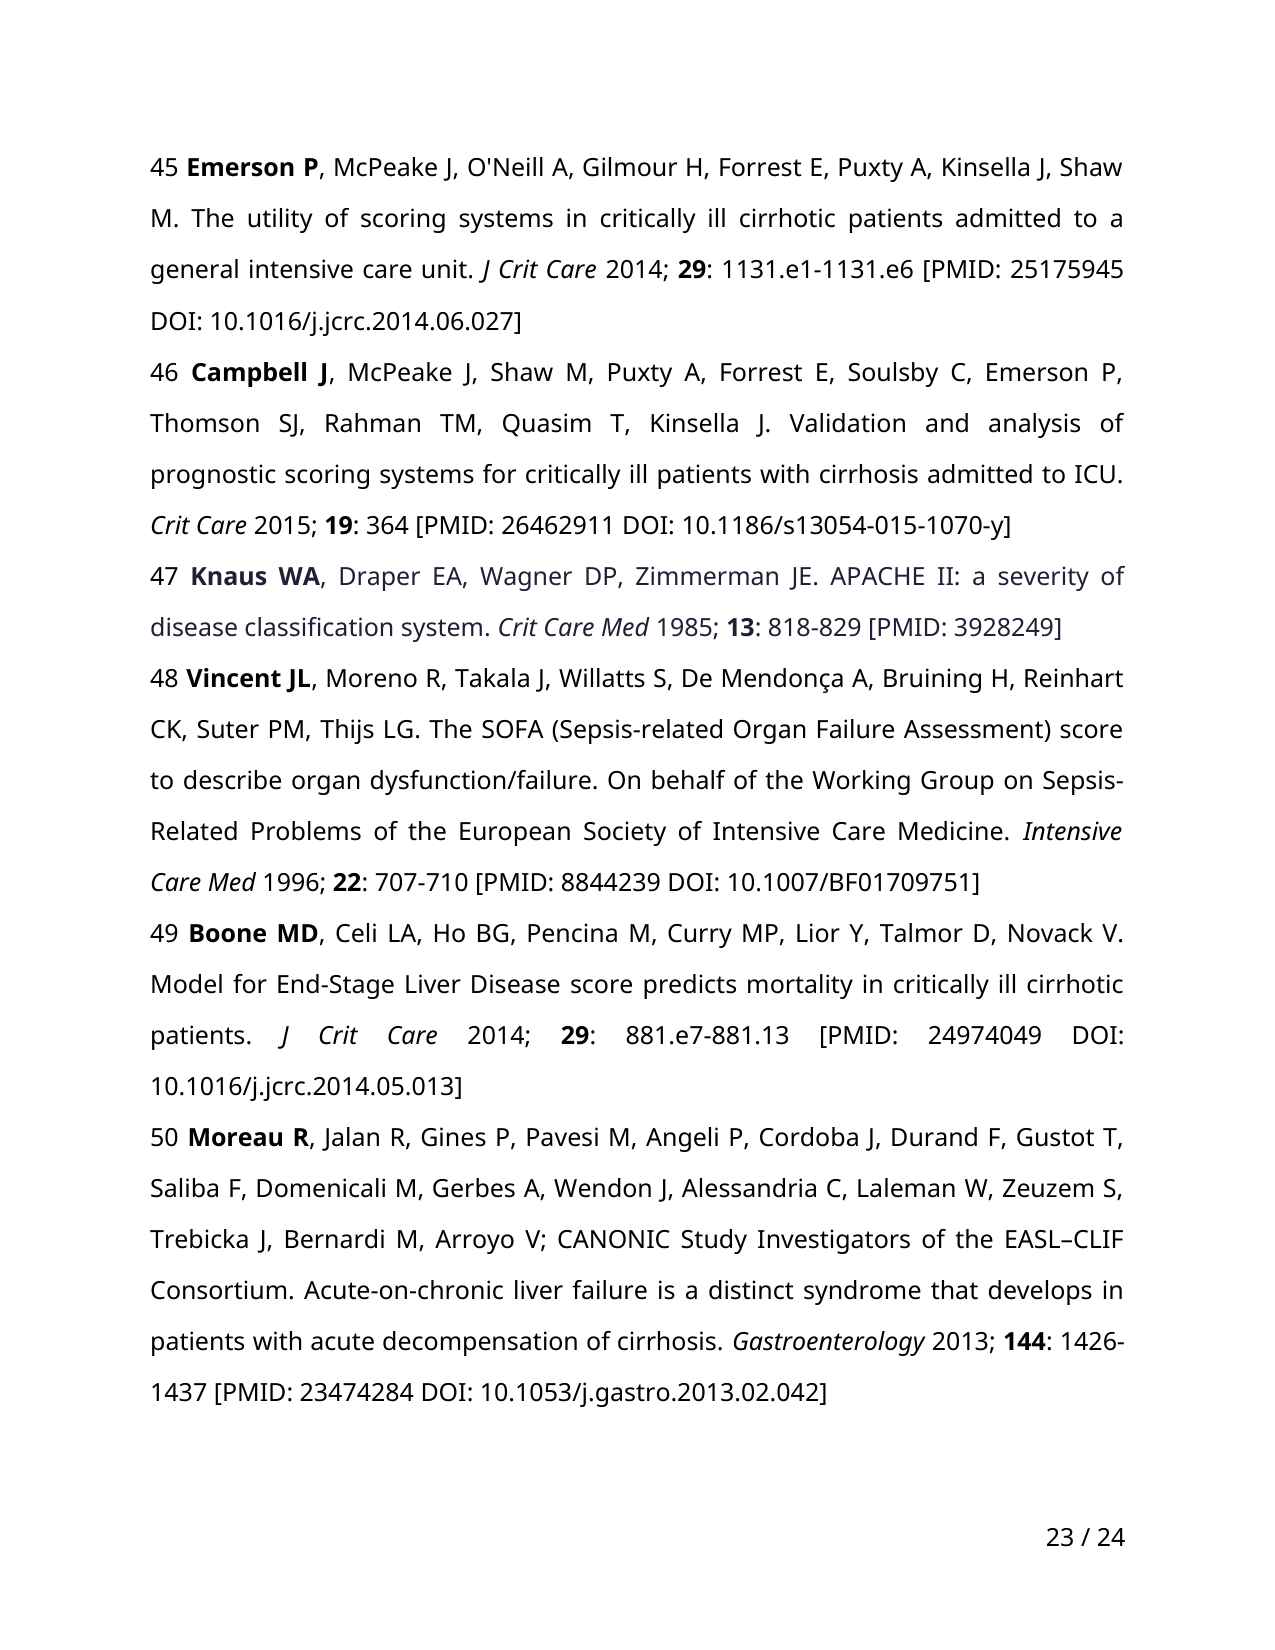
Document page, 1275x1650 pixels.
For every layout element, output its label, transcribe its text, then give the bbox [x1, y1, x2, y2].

text 45 Emerson P, McPeake J, O'Neill A, Gilmour H, Forrest E, Puxty A, Kinsella J, Shaw M. The utility of scoring systems in critically ill cirrhotic patients admitted to a general intensive care unit. J Crit Care 2014; 29: 1131.e1-1131.e6 [PMID: 25175945 DOI: 10.1016/j.jcrc.2014.06.027] [150, 150, 1125, 337]
text 49 Boone MD, Celi LA, Ho BG, Pencina M, Curry MP, Lior Y, Talmor D, Novack V. Model for End-Stage Liver Disease score predicts mortality in critically ill cirrhotic patients. J Crit Care 2014; 29: 881.e7-881.13 [PMID: 24974049 DOI: 10.1016/j.jcrc.2014.05.013] [150, 916, 1125, 1103]
text 46 Campbell J, McPeake J, Shaw M, Puxty A, Forrest E, Soulsby C, Emerson P, Thomson SJ, Rahman TM, Quasim T, Kinsella J. Validation and analysis of prognostic scoring systems for critically ill patients with cirrhosis admitted to ICU. Crit Care 2015; 19: 364 [PMID: 26462911 DOI: 10.1186/s13054-015-1070-y] [150, 354, 1125, 541]
text 50 Moreau R, Jalan R, Gines P, Pavesi M, Angeli P, Cordoba J, Durand F, Gustot T, Saliba F, Domenicali M, Gerbes A, Wendon J, Alessandria C, Laleman W, Zeuzem S, Trebicka J, Bernardi M, Arroyo V; CANONIC Study Investigators of the EASL–CLIF Consortium. Acute-on-chronic liver failure is a distinct syndrome that develops in patients with acute decompensation of cirrhosis. Gastroenterology 2013; 144: 1426-1437 [PMID: 23474284 DOI: 10.1053/j.gastro.2013.02.042] [150, 1120, 1125, 1409]
text 47 Knaus WA, Draper EA, Wagner DP, Zimmerman JE. APACHE II: a severity of disease classification system. Crit Care Med 1985; 13: 818-829 [PMID: 3928249] [150, 558, 1125, 643]
text 48 Vincent JL, Moreno R, Takala J, Willatts S, De Mendonça A, Bruining H, Reinhart CK, Suter PM, Thijs LG. The SOFA (Sepsis-related Organ Failure Assessment) score to describe organ dysfunction/failure. On behalf of the Working Group on Sepsis-Related Problems of the European Society of Intensive Care Medicine. Intensive Care Med 1996; 22: 707-710 [PMID: 8844239 DOI: 10.1007/BF01709751] [150, 660, 1125, 899]
